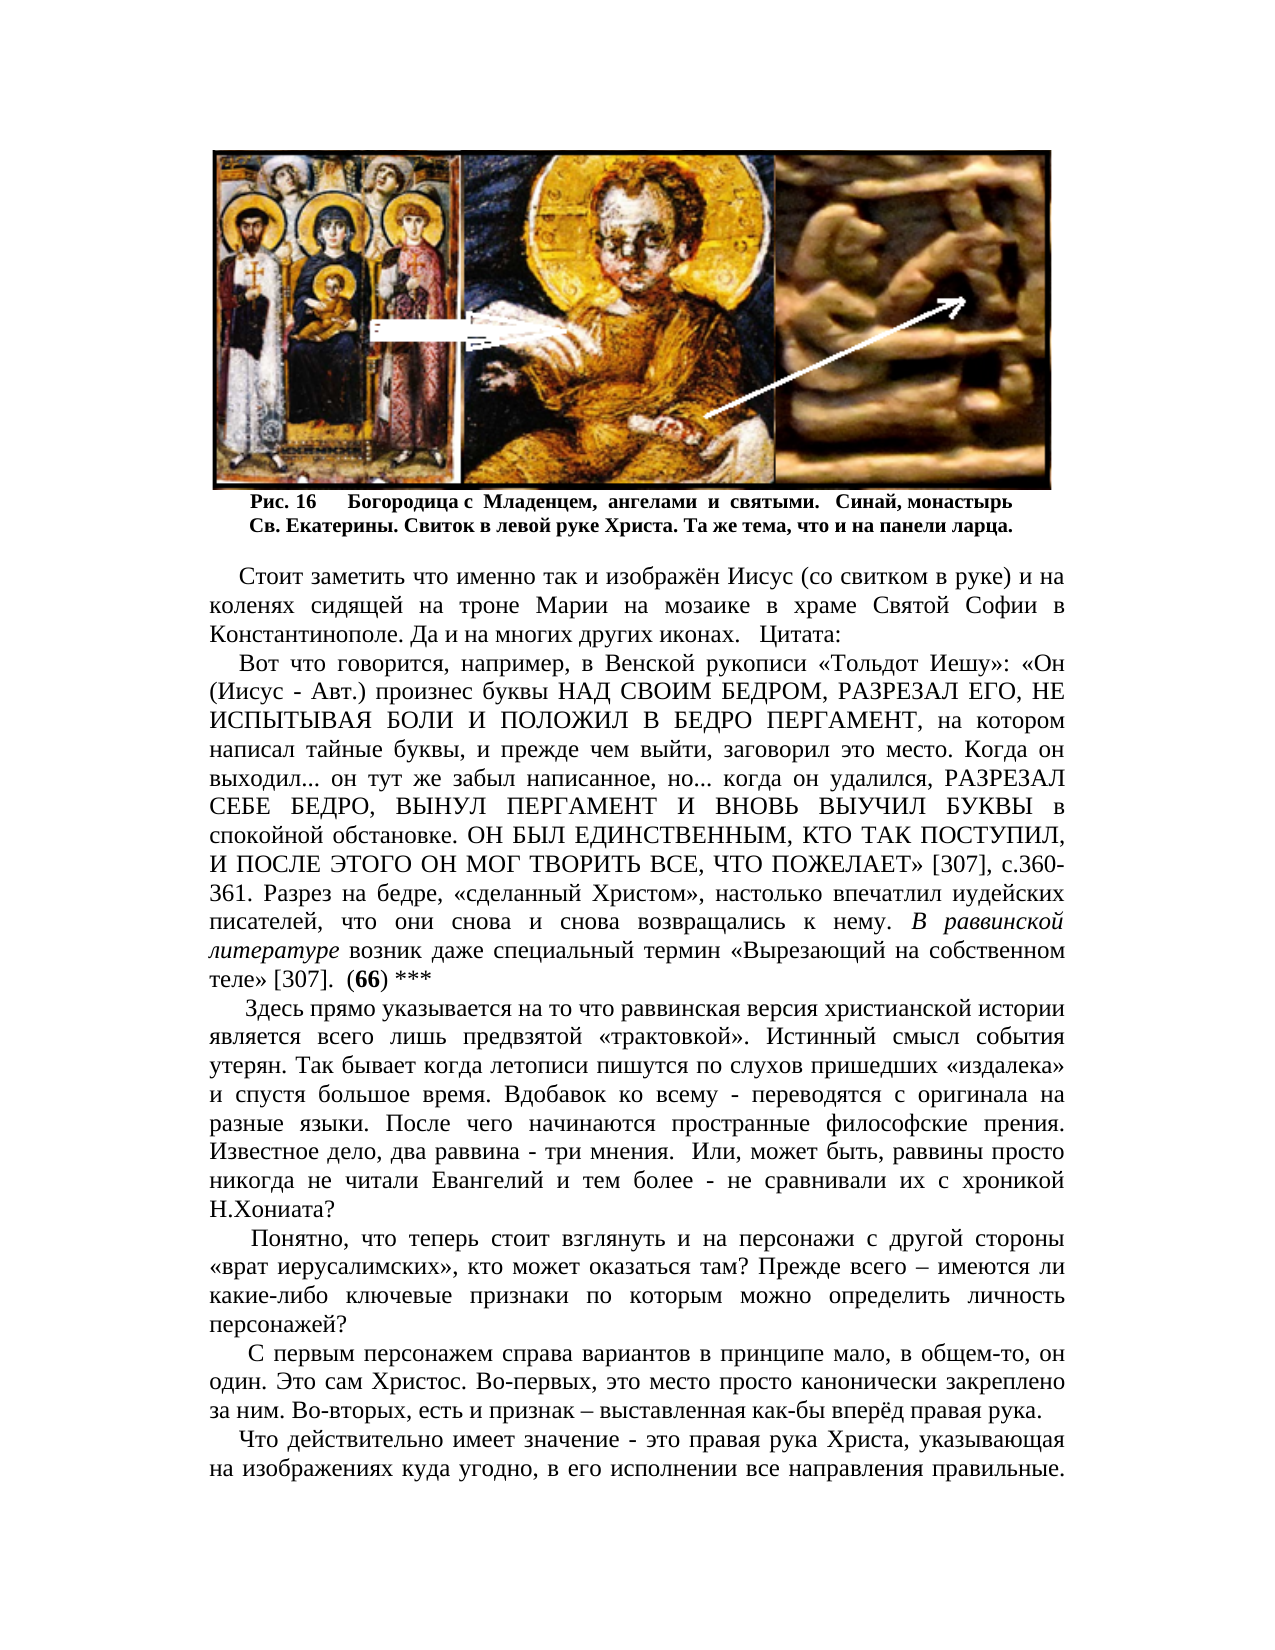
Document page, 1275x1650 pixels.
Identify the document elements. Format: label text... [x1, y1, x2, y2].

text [209, 1424, 1066, 1481]
text Здесь прямо указывается на то что раввинская версия христианской истории является всего лишь предвзятой «трактовкой». Истинный смысл события утерян. Так бывает когда летописи пишутся по слухов пришедших «издалека» и спустя большое время. Вдобавок ко всему - переводятся с оригинала на разные языки. После чего начинаются пространные философские прения. Известное дело, два раввина - три мнения. Или, может быть, раввины просто никогда не читали Евангелий и тем более - не сравнивали их с хроникой Н.Хониата? [209, 993, 1066, 1223]
text С первым персонажем справа вариантов в принципе мало, в общем-то, он один. Это сам Христос. Во-первых, это место просто канонически закреплено за ним. Во-вторых, есть и признак – выставленная как-бы вперёд правая рука. [209, 1338, 1066, 1424]
picture [212, 150, 1052, 490]
text Понятно, что теперь стоит взглянуть и на персонажи с другой стороны «врат иерусалимских», кто может оказаться там? Прежде всего – имеются ли какие-либо ключевые признаки по которым можно определить личность персонажей? [209, 1223, 1066, 1338]
text Рис. 16 Богородица с Младенцем, ангелами и святыми. Синай, монастырь [150, 489, 1042, 513]
text Св. Екатерины. Свиток в левой руке Христа. Та же тема, что и на панели ларца. [150, 513, 1042, 537]
text Вот что говорится, например, в Венской рукописи «Тольдот Иешу»: «Он (Иисус - Авт.) произнес буквы НАД СВОИМ БЕДРОМ, РАЗРЕЗАЛ ЕГО, НЕ ИСПЫТЫВАЯ БОЛИ И ПОЛОЖИЛ В БЕДРО ПЕРГАМЕНТ, на котором написал тайные буквы, и прежде чем выйти, заговорил это место. Когда он выходил... он тут же забыл написанное, но... когда он удалился, РАЗРЕЗАЛ СЕБЕ БЕДРО, ВЫНУЛ ПЕРГАМЕНТ И ВНОВЬ ВЫУЧИЛ БУКВЫ в спокойной обстановке. ОН БЫЛ ЕДИНСТВЕННЫМ, КТО ТАК ПОСТУПИЛ, И ПОСЛЕ ЭТОГО ОН МОГ ТВОРИТЬ ВСЕ, ЧТО ПОЖЕЛАЕТ» [307], с.360-361. Разрез на бедре, «сделанный Христом», настолько впечатлил иудейских писателей, что они снова и снова возвращались к нему. В раввинской литературе возник даже специальный термин «Вырезающий на собственном теле» [307]. (66) *** [209, 648, 1066, 993]
text Стоит заметить что именно так и изображён Иисус (со свитком в руке) и на коленях сидящей на троне Марии на мозаике в храме Святой Софии в Константинополе. Да и на многих других иконах. Цитата: [209, 561, 1066, 648]
